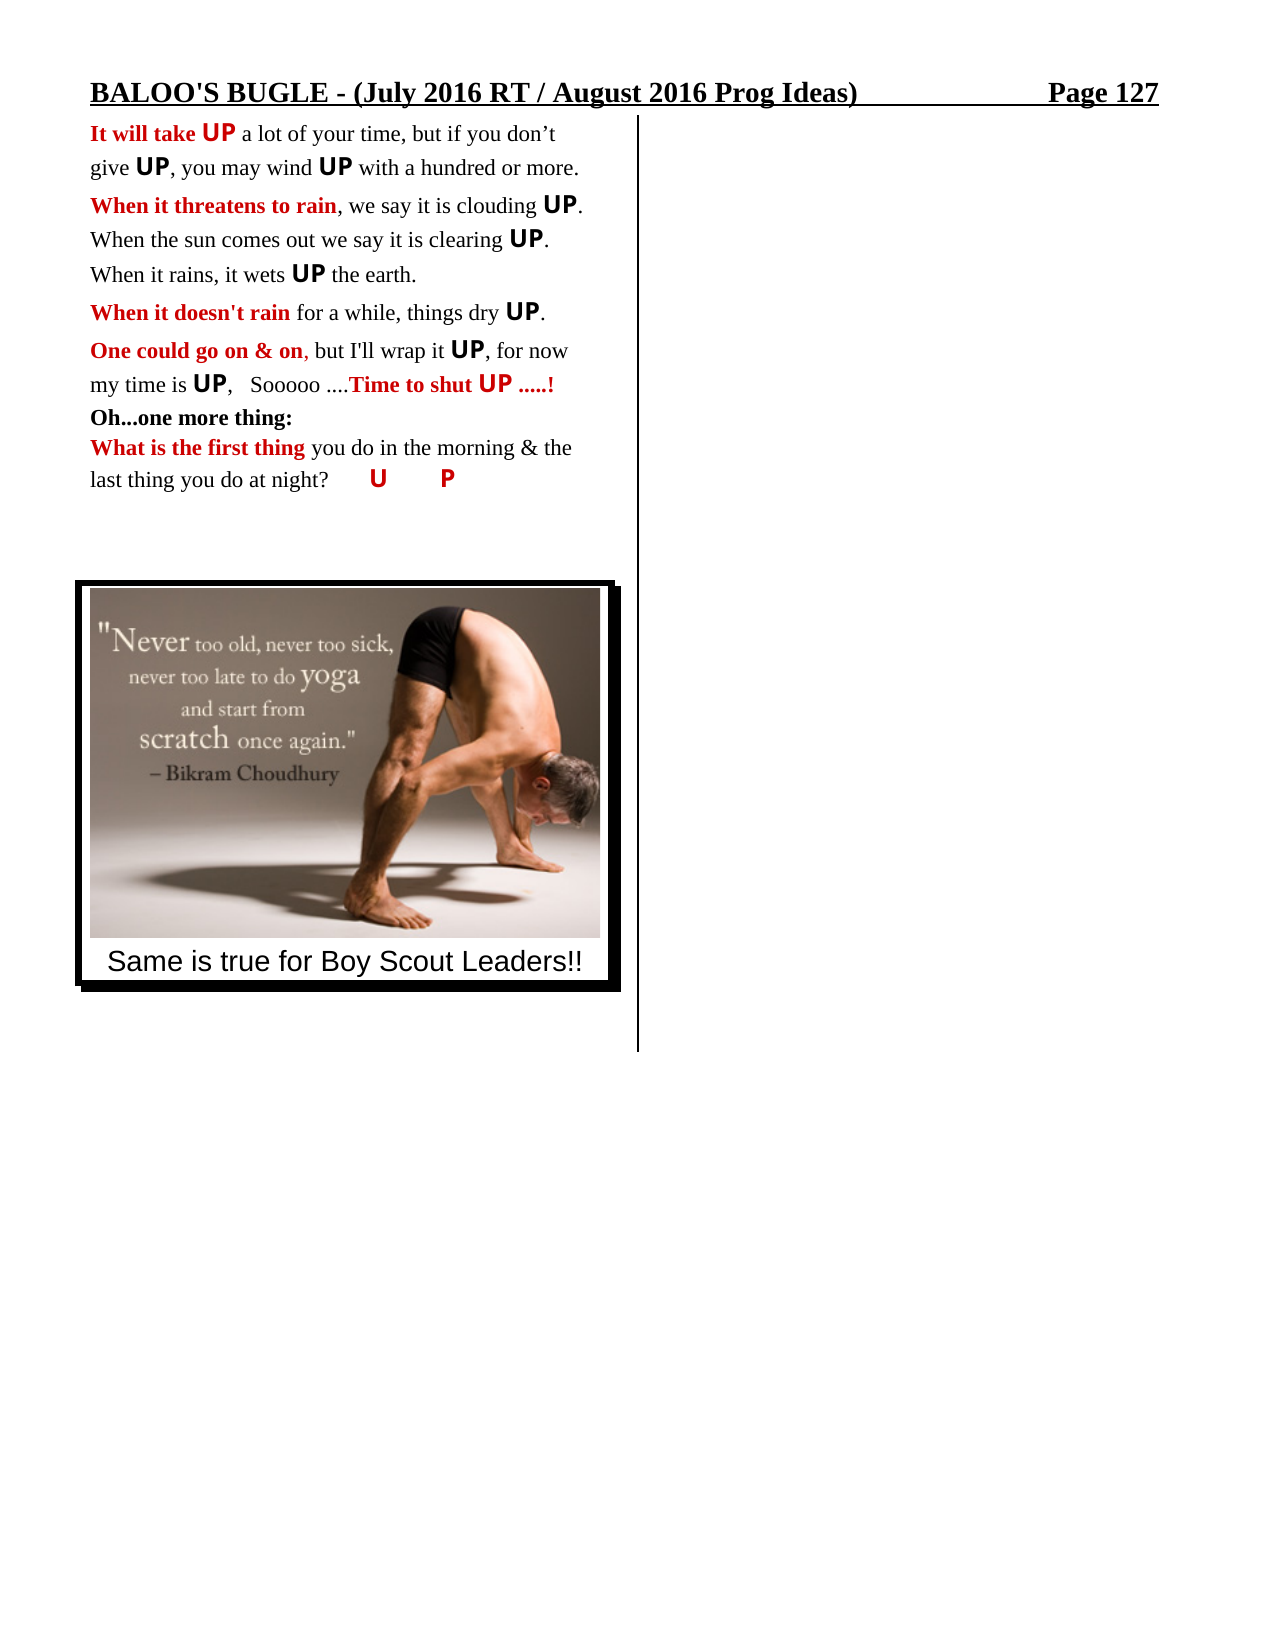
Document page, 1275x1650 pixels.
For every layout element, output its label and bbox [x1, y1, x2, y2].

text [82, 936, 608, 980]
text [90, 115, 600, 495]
picture [90, 588, 600, 938]
